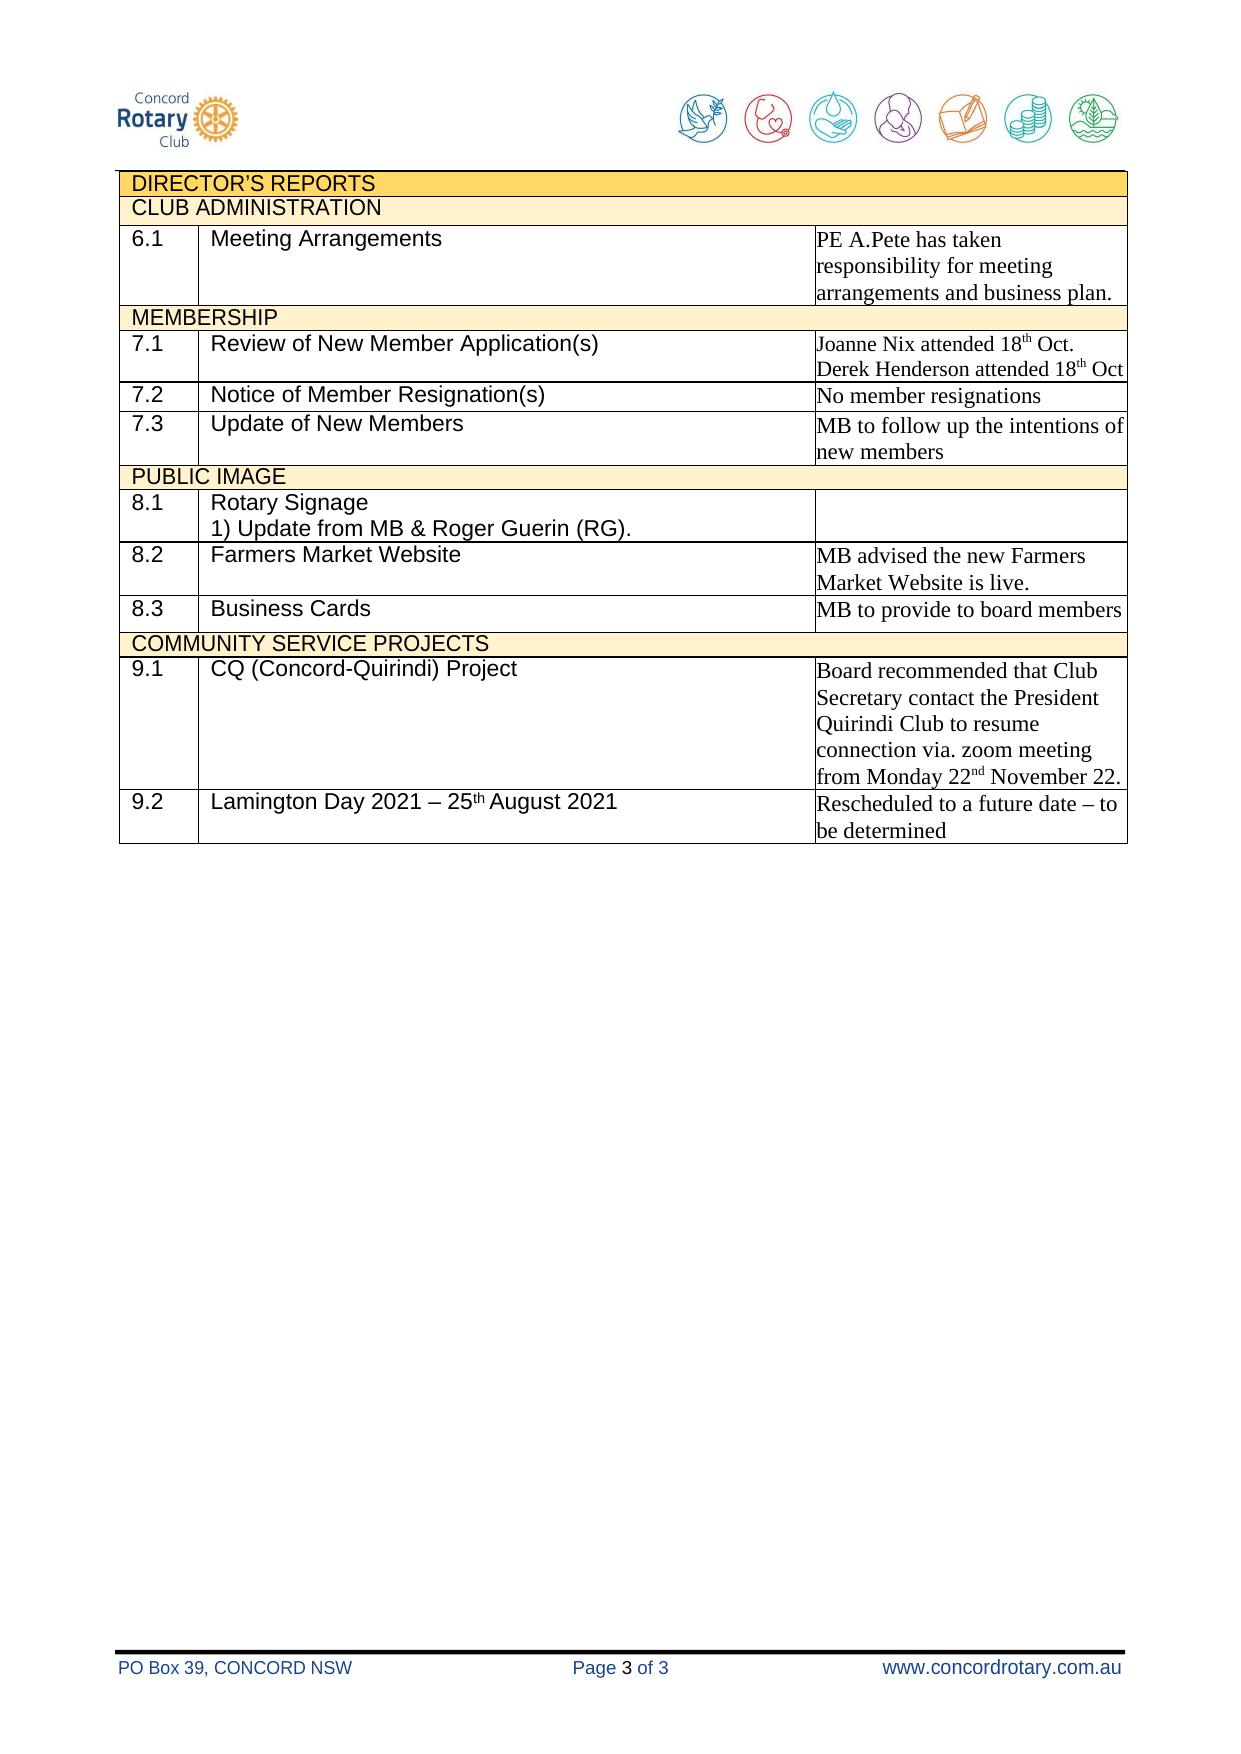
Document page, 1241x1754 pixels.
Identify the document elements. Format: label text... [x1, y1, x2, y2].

table_cell Joanne Nix attended 18th Oct. Derek Henderson attended 18th Oct [816, 331, 1127, 381]
table_cell MEMBERSHIP [120, 306, 1127, 330]
table_cell Meeting Arrangements [199, 226, 815, 305]
table_cell Rescheduled to a future date – to be determined [816, 790, 1127, 843]
table_cell MB to follow up the intentions of new members [816, 412, 1127, 464]
table_cell Farmers Market Website [199, 543, 815, 595]
table_cell PE A.Pete has taken responsibility for meeting arrangements and business plan. [816, 226, 1127, 305]
table_cell 7.1 [120, 331, 198, 381]
table_cell MB to provide to board members [816, 596, 1127, 632]
table_cell 9.2 [120, 790, 198, 843]
table_cell 9.1 [120, 658, 198, 789]
table_cell CLUB ADMINISTRATION [120, 197, 1127, 225]
table_cell COMMUNITY SERVICE PROJECTS [120, 633, 1127, 656]
table_cell [816, 490, 1127, 541]
table_cell Board recommended that Club Secretary contact the President Quirindi Club to resume connection via. zoom meeting from Monday 22nd November 22. [816, 658, 1127, 789]
table_cell Lamington Day 2021 – 25th August 2021 [199, 790, 815, 843]
table_cell 7.3 [120, 412, 198, 464]
table_cell 6.1 [120, 226, 198, 305]
picture [673, 88, 1123, 146]
table_cell 8.1 [120, 490, 198, 541]
table_cell Update of New Members [199, 412, 815, 464]
table_cell 8.3 [120, 596, 198, 632]
table_cell 8.2 [120, 543, 198, 595]
picture [117, 92, 239, 148]
table_header DIRECTOR’S REPORTS [120, 172, 1127, 196]
table_cell MB advised the new Farmers Market Website is live. [816, 543, 1127, 595]
table_cell Review of New Member Application(s) [199, 331, 815, 381]
table_cell CQ (Concord-Quirindi) Project [199, 658, 815, 789]
table_cell No member resignations [816, 383, 1127, 411]
table_cell PUBLIC IMAGE [120, 466, 1127, 489]
table_cell Business Cards [199, 596, 815, 632]
table_cell Notice of Member Resignation(s) [199, 383, 815, 411]
table_cell Rotary Signage 1) Update from MB & Roger Guerin (RG). [199, 490, 815, 541]
table_cell 7.2 [120, 383, 198, 411]
